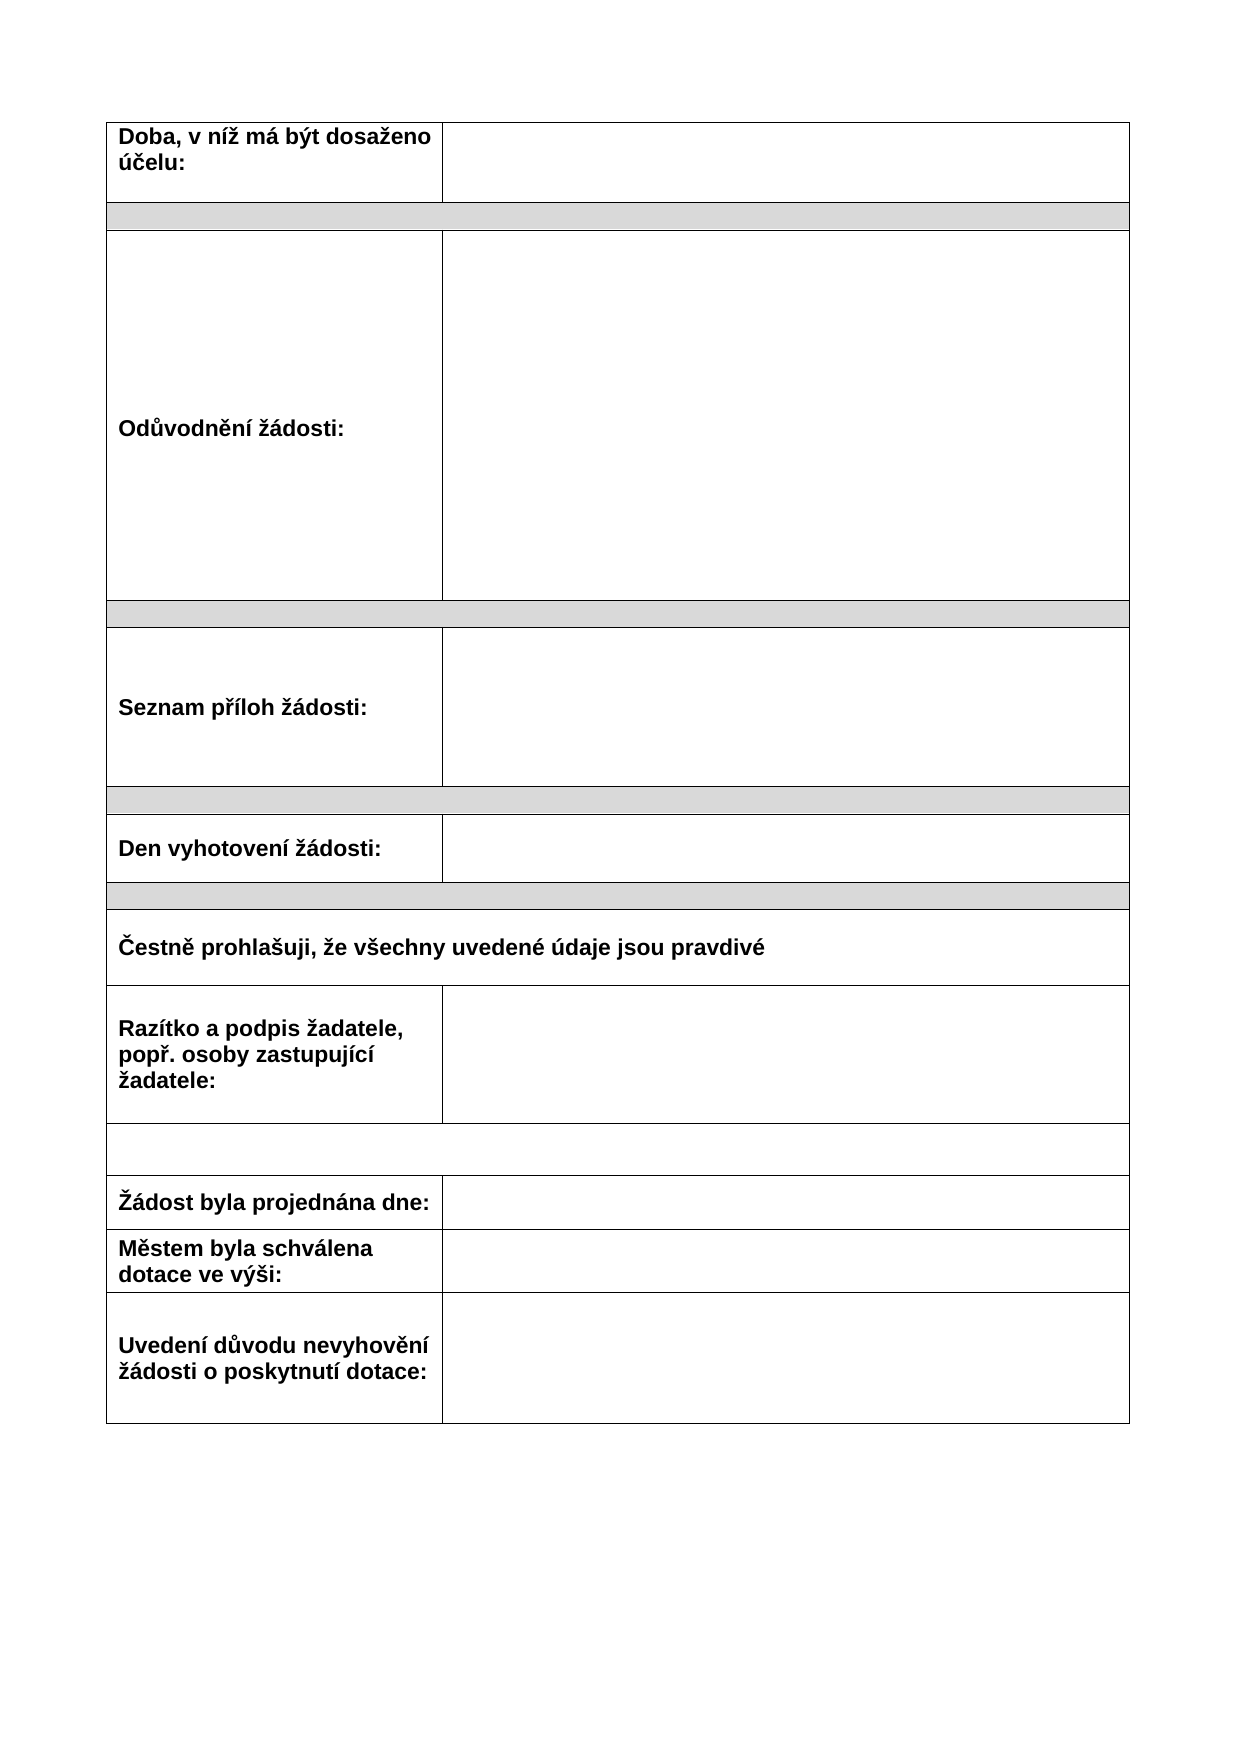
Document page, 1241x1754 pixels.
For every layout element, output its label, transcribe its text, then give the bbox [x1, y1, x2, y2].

table_cell Žádost byla projednána dne: [107, 1176, 442, 1229]
table_cell [443, 231, 1129, 599]
table_cell [443, 628, 1129, 786]
table_cell [107, 601, 1129, 627]
table_cell Městem byla schválena dotace ve výši: [107, 1230, 442, 1292]
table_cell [107, 123, 442, 202]
table_cell [107, 1124, 1129, 1175]
table_cell Čestně prohlašuji, že všechny uvedené údaje jsou pravdivé [107, 910, 1129, 985]
table_cell [443, 1293, 1129, 1423]
table_cell [443, 815, 1129, 882]
table_cell [107, 883, 1129, 909]
table_cell [443, 1230, 1129, 1292]
table_cell [107, 787, 1129, 813]
table_cell Razítko a podpis žadatele, popř. osoby zastupující žadatele: [107, 986, 442, 1123]
table_cell Den vyhotovení žádosti: [107, 815, 442, 882]
table_cell Uvedení důvodu nevyhovění žádosti o poskytnutí dotace: [107, 1293, 442, 1423]
table_cell [443, 123, 1129, 202]
table_cell [443, 1176, 1129, 1229]
table_cell [107, 203, 1129, 229]
table_cell [443, 986, 1129, 1123]
table_cell Seznam příloh žádosti: [107, 628, 442, 786]
table_cell Odůvodnění žádosti: [107, 231, 442, 599]
